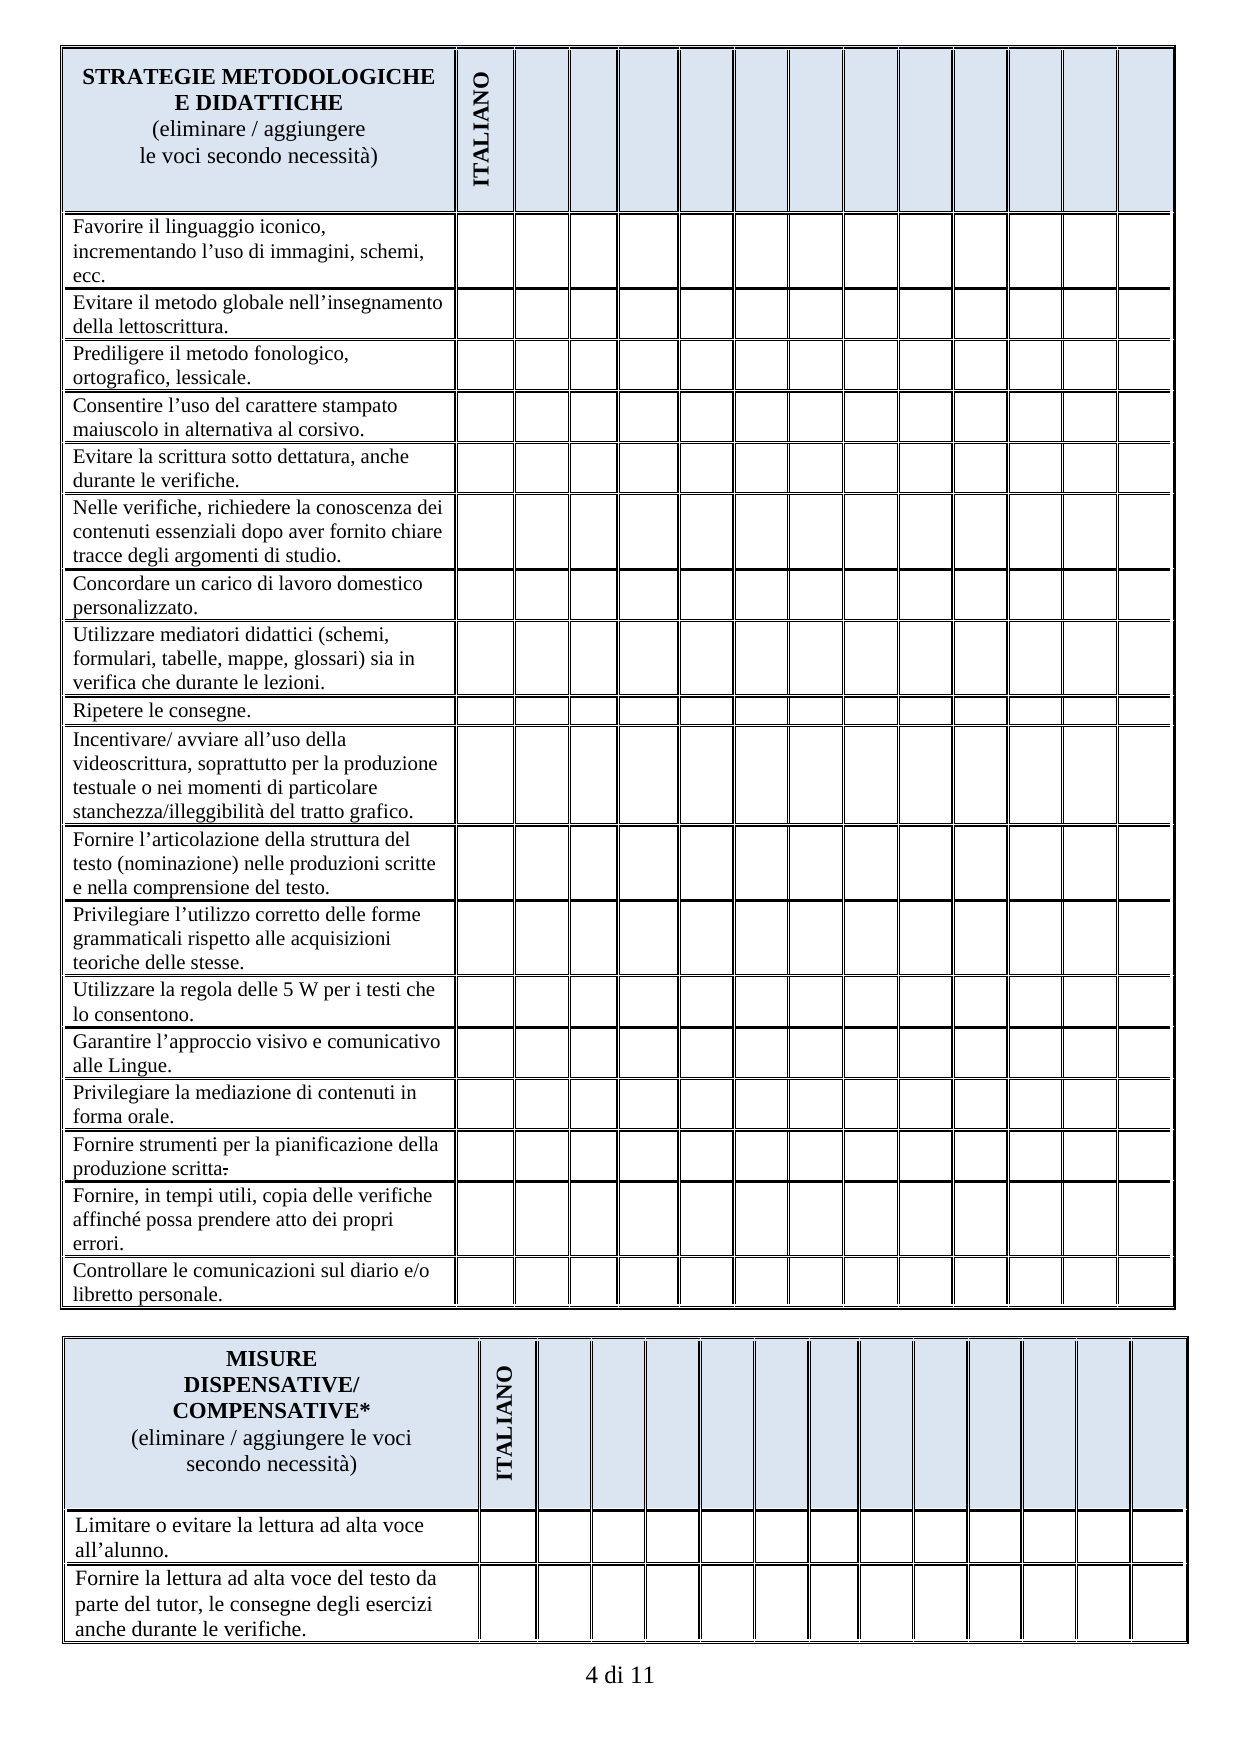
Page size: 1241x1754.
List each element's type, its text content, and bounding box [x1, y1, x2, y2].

table_cell [1064, 341, 1116, 389]
table_cell [789, 1258, 843, 1306]
table_cell [955, 393, 1006, 441]
table_cell [790, 902, 842, 974]
table_cell [790, 1132, 842, 1179]
table_cell [790, 977, 842, 1026]
table_cell Fornire strumenti per la pianificazione della produzione scritta. [61, 1128, 456, 1179]
table_cell [458, 290, 513, 338]
table_cell [537, 1565, 591, 1641]
table_cell [620, 571, 677, 619]
table_cell [681, 827, 732, 899]
table_cell [955, 727, 1006, 823]
table_cell [955, 290, 1006, 338]
table_header [645, 1337, 700, 1508]
table_cell Favorire il linguaggio iconico, incrementando l’uso di immagini, schemi, ecc. [63, 211, 455, 287]
table_cell [681, 215, 732, 287]
table_cell Concordare un carico di lavoro domestico personalizzato. [61, 568, 454, 619]
table_cell [900, 393, 951, 441]
table_cell [516, 827, 568, 899]
table_cell [900, 622, 951, 694]
table_cell [1063, 1258, 1117, 1306]
table_cell [845, 1080, 897, 1128]
table_cell [845, 977, 897, 1026]
table_cell [845, 902, 897, 974]
table_cell [458, 902, 513, 974]
table_cell [516, 1183, 568, 1255]
table_header [734, 48, 788, 211]
table_cell [458, 727, 513, 823]
table_cell [1064, 1183, 1116, 1255]
table_cell [955, 215, 1006, 287]
table_cell [516, 215, 568, 287]
table_header ITALIANO [479, 1337, 537, 1508]
table_cell [955, 495, 1006, 567]
table_cell Privilegiare l’utilizzo corretto delle forme grammaticali rispetto alle acquisizioni teoriche delle stesse. [63, 899, 454, 974]
table_cell [736, 495, 787, 567]
table_cell [681, 622, 732, 694]
table_cell [1119, 1026, 1174, 1077]
table_cell [900, 444, 951, 492]
table_cell [516, 571, 568, 619]
table_cell [736, 977, 787, 1026]
table_cell Nelle verifiche, richiedere la conoscenza dei contenuti essenziali dopo aver fornito chiare tracce degli argomenti di studio. [63, 492, 455, 567]
table_header [1117, 46, 1174, 211]
table_cell [900, 1080, 951, 1128]
table_cell [970, 1512, 1020, 1562]
table_cell [1064, 495, 1116, 567]
table_cell [790, 444, 842, 492]
table_cell [681, 495, 732, 567]
table_cell [681, 290, 732, 338]
table_cell [620, 1080, 677, 1128]
table_cell Ripetere le consegne. [61, 694, 456, 724]
table_cell [845, 1029, 897, 1077]
table_cell Controllare le comunicazioni sul diario e/o libretto personale. [63, 1255, 456, 1306]
table_cell [1064, 393, 1116, 441]
table_cell [1010, 290, 1061, 338]
table_cell [571, 1029, 616, 1077]
table_cell [516, 495, 568, 567]
table_cell Fornire la lettura ad alta voce del testo da parte del tutor, le consegne degli esercizi anche durante le verifiche. [65, 1562, 479, 1641]
table_cell [736, 1029, 787, 1077]
table_cell [900, 495, 951, 567]
table_cell [900, 1029, 951, 1077]
table_cell [481, 1512, 535, 1562]
table_header [537, 1339, 591, 1508]
table_cell Evitare il metodo globale nell’insegnamento della lettoscrittura. [63, 287, 454, 338]
table_cell [913, 1562, 968, 1641]
table_cell [955, 698, 1006, 724]
table_header MISURE DISPENSATIVE/ COMPENSATIVE* (eliminare / aggiungere le voci secondo necessità) [65, 1339, 479, 1508]
table_cell [1010, 571, 1061, 619]
table_cell [458, 977, 513, 1026]
table_cell [1010, 827, 1061, 899]
table_cell [790, 1080, 842, 1128]
table_cell [736, 571, 787, 619]
table_cell [1010, 444, 1061, 492]
table_header [843, 46, 898, 211]
table_header [514, 46, 569, 211]
table_cell [1076, 1562, 1131, 1641]
table_cell [790, 290, 842, 338]
table_cell [571, 341, 616, 389]
table_cell [1010, 977, 1061, 1026]
table_cell [900, 727, 951, 823]
table_cell [1119, 619, 1173, 694]
table_cell [458, 215, 513, 287]
table_cell [1010, 902, 1061, 974]
table_cell [859, 1565, 913, 1641]
table_cell [845, 698, 897, 724]
table_cell Limitare o evitare la lettura ad alta voce all’alunno. [64, 1509, 478, 1562]
table_cell [1064, 698, 1116, 724]
table_cell [681, 341, 732, 389]
table_header [569, 46, 618, 211]
table_cell [681, 727, 732, 823]
table_cell [620, 341, 677, 389]
table_cell [1010, 622, 1061, 694]
table_cell [754, 1562, 809, 1641]
table_cell [1117, 823, 1174, 899]
table_cell [1010, 1183, 1061, 1255]
table_cell [1119, 211, 1173, 287]
table_cell [571, 902, 616, 974]
table_cell [458, 1080, 513, 1128]
table_cell Consentire l’uso del carattere stampato maiuscolo in alternativa al corsivo. [61, 389, 456, 441]
table_cell [571, 290, 616, 338]
table_cell [1024, 1512, 1075, 1562]
table_cell [955, 977, 1006, 1026]
table_cell [955, 1029, 1006, 1077]
table_cell [571, 698, 616, 724]
table_cell [845, 1132, 897, 1179]
table_cell [845, 827, 897, 899]
table_cell [900, 698, 951, 724]
table_cell Utilizzare mediatori didattici (schemi, formulari, tabelle, mappe, glossari) sia in verifica che durante le lezioni. [63, 619, 455, 694]
table_header ITALIANO [456, 48, 514, 211]
table_cell [1133, 1509, 1187, 1562]
table_cell [900, 977, 951, 1026]
table_cell [790, 622, 842, 694]
table_cell [1010, 1029, 1061, 1077]
table_cell [809, 1565, 859, 1641]
table_cell [593, 1512, 644, 1562]
table_cell [845, 1183, 897, 1255]
table_cell [620, 698, 677, 724]
table_cell [458, 444, 513, 492]
table_header [789, 49, 843, 211]
table_cell [458, 341, 513, 389]
table_cell [516, 727, 568, 823]
table_cell [681, 1132, 732, 1179]
table_header [859, 1339, 913, 1508]
table_cell [1117, 1128, 1174, 1179]
table_cell [736, 290, 787, 338]
table_cell [900, 827, 951, 899]
table_cell [516, 622, 568, 694]
table_cell [1119, 1077, 1173, 1128]
table_cell [1064, 1132, 1116, 1179]
table_cell [790, 1183, 842, 1255]
table_cell [458, 1183, 513, 1255]
table_header [679, 48, 734, 211]
table_header STRATEGIE METODOLOGICHE E DIDATTICHE (eliminare / aggiungere le voci secondo necessità) [63, 49, 456, 211]
table_cell Fornire, in tempi utili, copia delle verifiche affinché possa prendere atto dei propri errori. [61, 1180, 454, 1255]
table_cell [736, 444, 787, 492]
table_cell Privilegiare la mediazione di contenuti in forma orale. [63, 1077, 455, 1128]
table_cell [968, 1565, 1022, 1641]
table_cell [1119, 899, 1173, 974]
table_cell [620, 393, 677, 441]
table_cell [618, 1258, 679, 1306]
table_cell [900, 290, 951, 338]
table_cell [1064, 215, 1116, 287]
table_cell [620, 977, 677, 1026]
table_cell [681, 977, 732, 1026]
table_cell [1010, 393, 1061, 441]
table_cell [955, 571, 1006, 619]
table_cell [955, 444, 1006, 492]
table_cell [1010, 698, 1061, 724]
table_cell [1078, 1512, 1129, 1562]
table_cell [479, 1562, 537, 1641]
table_cell [456, 1258, 514, 1306]
table_cell [1119, 1180, 1174, 1255]
table_cell Fornire l’articolazione della struttura del testo (nominazione) nelle produzioni scritte e nella comprensione del testo. [61, 823, 456, 899]
table_cell [1119, 492, 1173, 567]
table_cell [620, 622, 677, 694]
table_cell [736, 727, 787, 823]
table_cell [1117, 1255, 1173, 1306]
table_cell [514, 1255, 569, 1306]
table_cell [516, 902, 568, 974]
table_cell [756, 1512, 807, 1562]
table_cell [915, 1512, 966, 1562]
table_cell [571, 622, 616, 694]
table_cell [736, 215, 787, 287]
table_cell [790, 827, 842, 899]
table_cell [1119, 338, 1173, 389]
table_cell [900, 902, 951, 974]
table_cell [516, 1029, 568, 1077]
table_cell [571, 1080, 616, 1128]
table_cell [681, 902, 732, 974]
table_header [618, 48, 679, 211]
table_cell [734, 1258, 788, 1306]
table_cell [645, 1562, 700, 1641]
table_cell Incentivare/ avviare all’uso della videoscrittura, soprattutto per la produzione testuale o nei momenti di particolare stanchezza/illeggibilità del tratto grafico. [63, 724, 455, 823]
table_cell [516, 698, 568, 724]
table_cell [458, 827, 513, 899]
table_header [968, 1339, 1022, 1508]
table_cell [1119, 974, 1173, 1026]
table_cell [700, 1565, 754, 1641]
table_cell [955, 341, 1006, 389]
table_cell [458, 1029, 513, 1077]
table_cell [1119, 724, 1173, 823]
table_cell [1064, 1080, 1116, 1128]
table_cell [571, 393, 616, 441]
table_cell [790, 698, 842, 724]
table_cell [1064, 827, 1116, 899]
table_cell [1119, 441, 1173, 492]
table_cell [736, 393, 787, 441]
table_header [1008, 48, 1062, 211]
table_cell [1010, 495, 1061, 567]
table_cell [571, 571, 616, 619]
table_header [754, 1337, 809, 1508]
table_cell [1064, 290, 1116, 338]
table_cell [516, 444, 568, 492]
table_cell [845, 215, 897, 287]
table_cell [620, 902, 677, 974]
table_cell [681, 571, 732, 619]
table_cell [516, 341, 568, 389]
table_cell [458, 1132, 513, 1179]
table_cell [900, 215, 951, 287]
table_cell Prediligere il metodo fonologico, ortografico, lessicale. [63, 338, 455, 389]
table_cell [736, 1132, 787, 1179]
table_cell [571, 827, 616, 899]
table_cell [571, 495, 616, 567]
table_cell [620, 444, 677, 492]
table_cell [1010, 215, 1061, 287]
table_cell [843, 1255, 898, 1306]
table_cell [790, 341, 842, 389]
table_cell [898, 1258, 953, 1306]
table_cell [953, 1258, 1008, 1306]
table_cell [516, 393, 568, 441]
table_cell [845, 341, 897, 389]
table_cell [458, 393, 513, 441]
table_cell [900, 571, 951, 619]
table_cell [900, 1132, 951, 1179]
table_cell [845, 393, 897, 441]
table_cell [458, 571, 513, 619]
table_cell [1010, 1080, 1061, 1128]
table_cell [845, 290, 897, 338]
table_cell [569, 1255, 618, 1306]
table_cell [1119, 568, 1174, 619]
table_cell [1008, 1258, 1062, 1306]
table_cell [681, 698, 732, 724]
table_cell Garantire l’approccio visivo e comunicativo alle Lingue. [61, 1026, 454, 1077]
table_cell [620, 290, 677, 338]
table_cell [900, 1183, 951, 1255]
table_cell [620, 1183, 677, 1255]
table_header [1022, 1339, 1076, 1508]
table_cell [790, 495, 842, 567]
table_cell [955, 622, 1006, 694]
table_cell [620, 215, 677, 287]
table_cell [1064, 902, 1116, 974]
table_cell [458, 622, 513, 694]
table_cell [845, 495, 897, 567]
table_cell [516, 1132, 568, 1179]
table_cell [591, 1562, 645, 1641]
table_cell [516, 1080, 568, 1128]
table_header [1063, 49, 1117, 211]
table_cell [790, 393, 842, 441]
table_cell [1117, 389, 1174, 441]
table_cell [516, 977, 568, 1026]
table_cell [1010, 341, 1061, 389]
table_cell [539, 1512, 590, 1562]
table_cell [736, 1080, 787, 1128]
table_cell [571, 444, 616, 492]
table_cell [1064, 622, 1116, 694]
table_cell [571, 1132, 616, 1179]
table_header [809, 1339, 859, 1508]
table_cell [1064, 1029, 1116, 1077]
table_header [898, 48, 953, 211]
table_cell Evitare la scrittura sotto dettatura, anche durante le verifiche. [63, 441, 455, 492]
table_cell [845, 727, 897, 823]
table_cell [620, 827, 677, 899]
table_cell [620, 727, 677, 823]
table_cell [458, 698, 513, 724]
table_cell [1010, 1132, 1061, 1179]
table_cell [516, 290, 568, 338]
table_cell [1010, 727, 1061, 823]
table_cell [571, 1183, 616, 1255]
table_cell [620, 1029, 677, 1077]
table_cell [620, 495, 677, 567]
table_cell [458, 495, 513, 567]
table_cell [1064, 444, 1116, 492]
table_cell [955, 1080, 1006, 1128]
table_header [700, 1339, 754, 1508]
table_cell [702, 1512, 753, 1562]
table_cell [955, 1183, 1006, 1255]
table_cell [1022, 1565, 1076, 1641]
table_cell [681, 393, 732, 441]
table_cell [845, 444, 897, 492]
table_header [1076, 1337, 1131, 1508]
table_header [591, 1337, 645, 1508]
table_cell [571, 727, 616, 823]
table_cell [736, 622, 787, 694]
table_cell [679, 1258, 734, 1306]
table_cell [736, 1183, 787, 1255]
table_cell [736, 902, 787, 974]
table_cell [811, 1512, 857, 1562]
table_cell [845, 622, 897, 694]
table_cell Utilizzare la regola delle 5 W per i testi che lo consentono. [63, 974, 455, 1026]
table_header [913, 1337, 968, 1508]
table_cell [790, 727, 842, 823]
table_cell [1064, 727, 1116, 823]
table_cell [790, 571, 842, 619]
table_cell [955, 1132, 1006, 1179]
table_cell [845, 571, 897, 619]
table_cell [861, 1512, 912, 1562]
table_cell [955, 827, 1006, 899]
table_cell [790, 1029, 842, 1077]
table_cell [1064, 571, 1116, 619]
table_cell [681, 1080, 732, 1128]
table_header [1131, 1339, 1186, 1508]
table_cell [1119, 287, 1173, 338]
table_cell [571, 977, 616, 1026]
table_header [953, 48, 1008, 211]
table_cell [1117, 694, 1174, 724]
table_cell [681, 1029, 732, 1077]
table_cell [1064, 977, 1116, 1026]
table_cell [790, 215, 842, 287]
table_cell [955, 902, 1006, 974]
table_cell [1131, 1562, 1186, 1641]
table_cell [647, 1512, 698, 1562]
table_cell [681, 1183, 732, 1255]
table_cell [736, 698, 787, 724]
table_cell [736, 827, 787, 899]
table_cell [681, 444, 732, 492]
table_cell [900, 341, 951, 389]
table_cell [736, 341, 787, 389]
table_cell [571, 215, 616, 287]
table_cell [620, 1132, 677, 1179]
